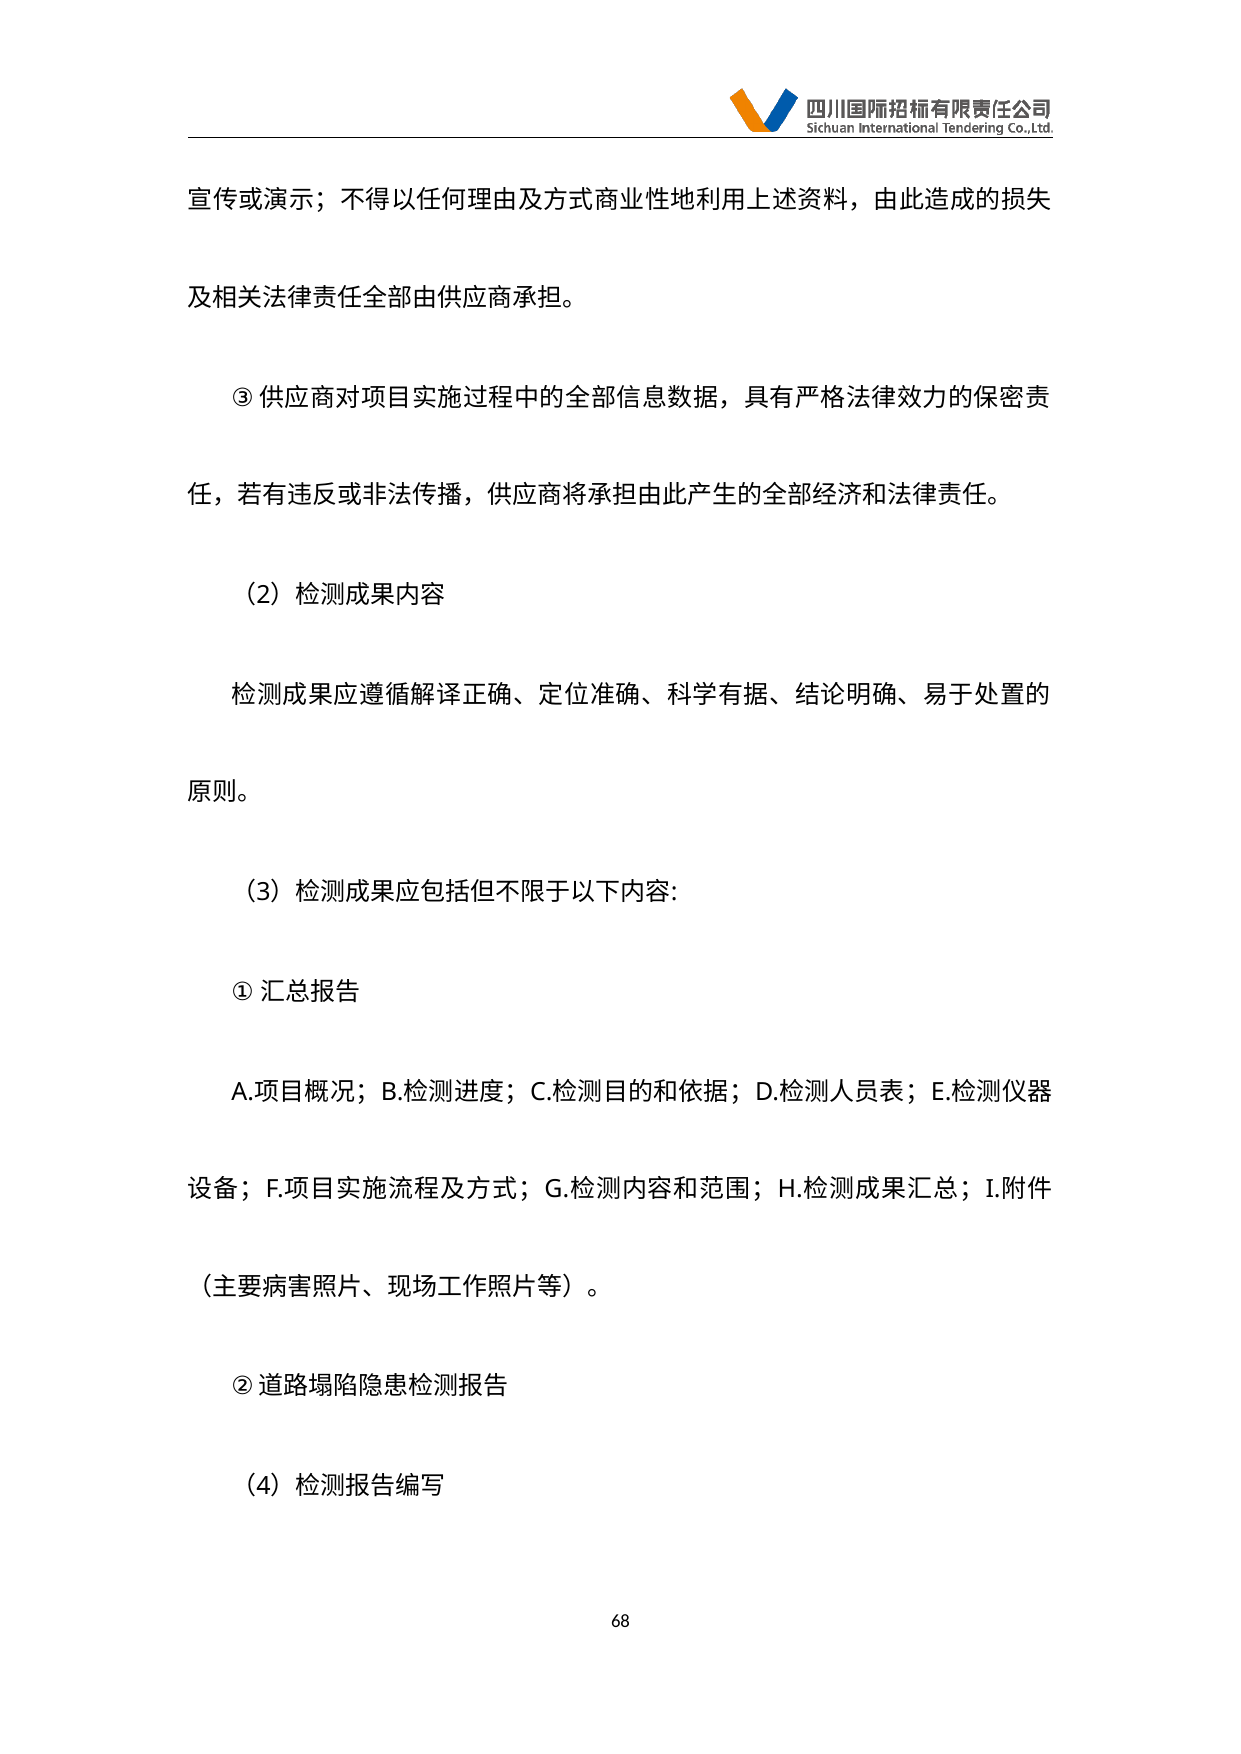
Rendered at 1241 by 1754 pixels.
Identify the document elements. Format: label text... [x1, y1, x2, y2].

picture [729, 88, 1053, 135]
text （4）检测报告编写 [187, 1451, 1053, 1516]
text （3）检测成果应包括但不限于以下内容: [187, 857, 1053, 922]
text ③供应商对项目实施过程中的全部信息数据，具有严格法律效力的保密责任，若有违反或非法传播，供应商将承担由此产生的全部经济和法律责任。 [187, 363, 1053, 525]
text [187, 165, 1053, 328]
text 检测成果应遵循解译正确、定位准确、科学有据、结论明确、易于处置的原则。 [187, 660, 1053, 822]
text A.项目概况；B.检测进度；C.检测目的和依据；D.检测人员表；E.检测仪器设备；F.项目实施流程及方式；G.检测内容和范围；H.检测成果汇总；I.附件（主要病害照片、现场工作照片等）。 [187, 1057, 1053, 1317]
text （2）检测成果内容 [187, 560, 1053, 625]
text ②道路塌陷隐患检测报告 [187, 1351, 1053, 1416]
text ① 汇总报告 [187, 957, 1053, 1022]
